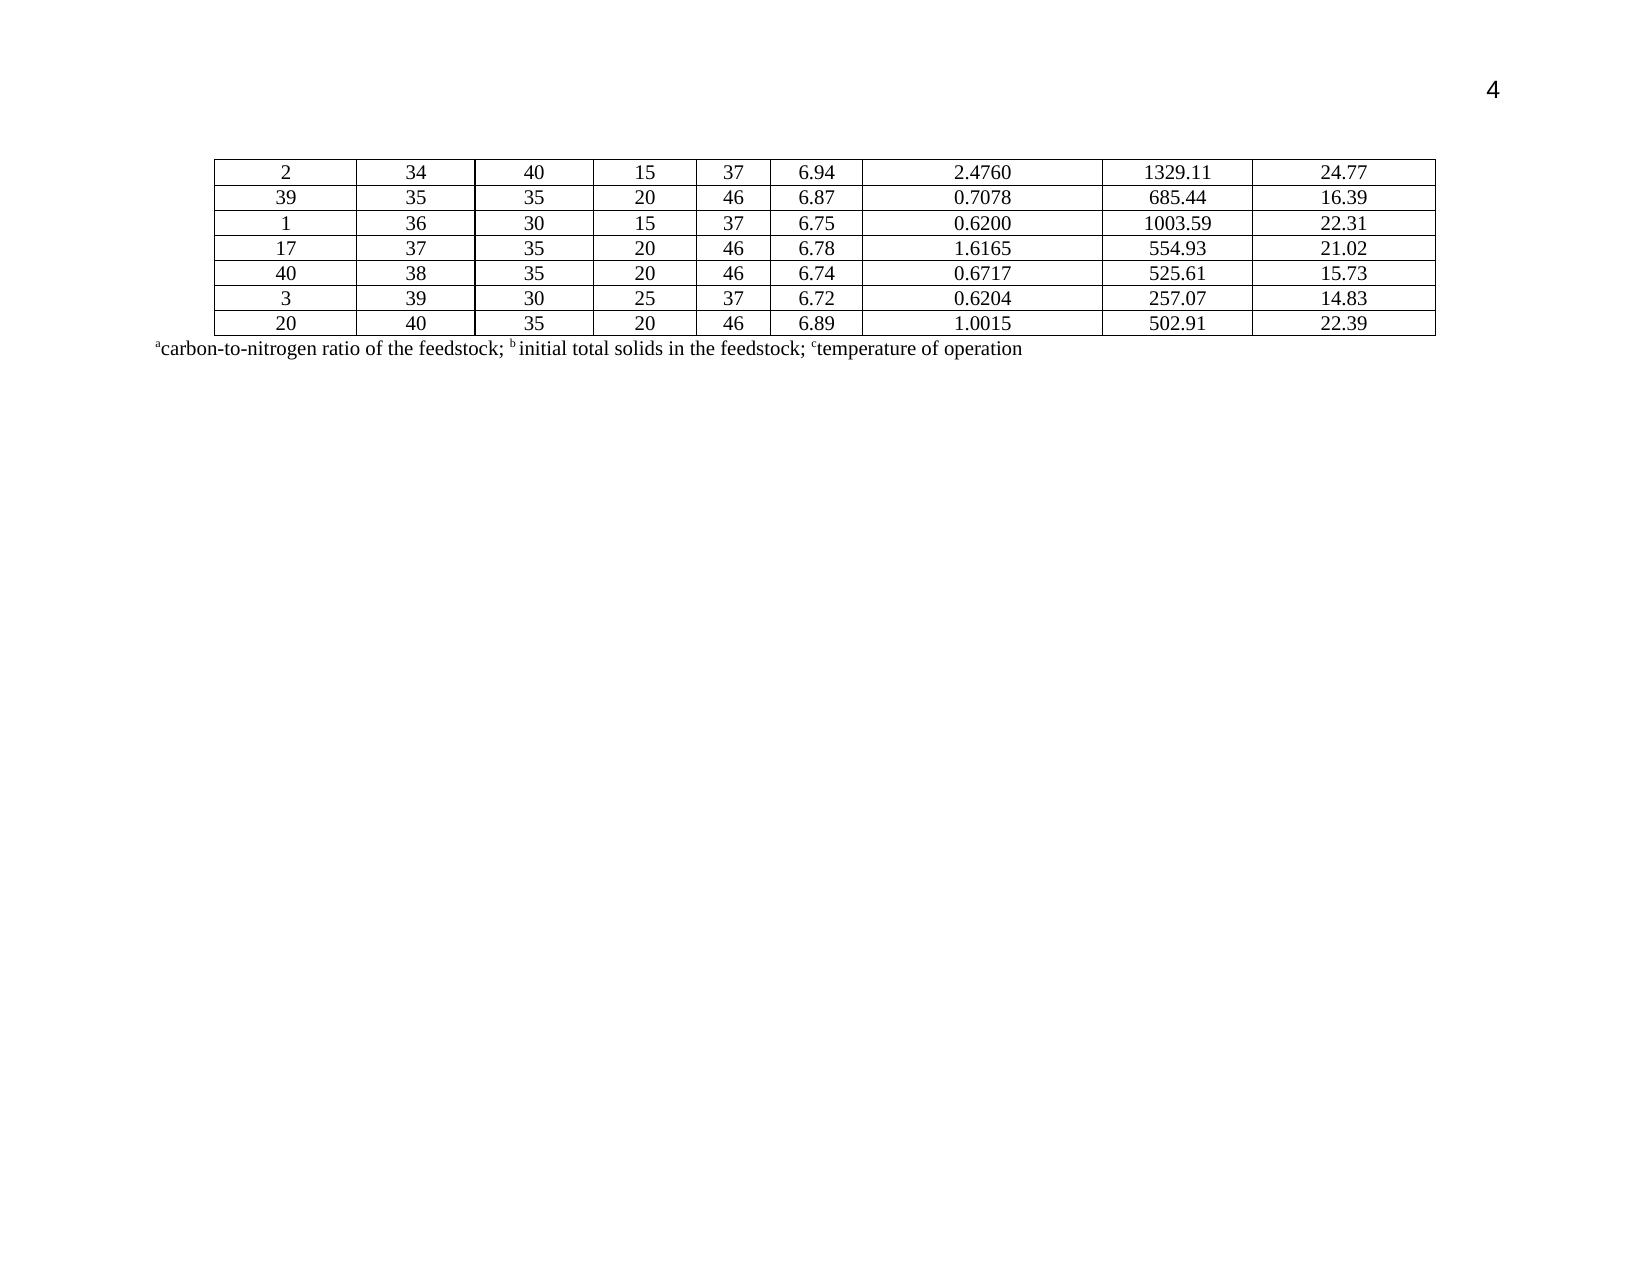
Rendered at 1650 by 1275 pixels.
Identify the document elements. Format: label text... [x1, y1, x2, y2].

table_cell 15 [594, 160, 696, 184]
table_cell 22.31 [1253, 211, 1435, 235]
table_cell 1329.11 [1103, 160, 1252, 184]
table_cell 0.6204 [863, 286, 1102, 310]
table_cell 14.83 [1253, 286, 1435, 310]
table_cell 30 [476, 286, 593, 310]
table_cell 21.02 [1253, 236, 1435, 260]
table_cell 35 [476, 186, 593, 209]
table_cell 34 [357, 160, 474, 184]
table_cell 39 [357, 286, 474, 310]
table_cell 17 [215, 236, 356, 260]
table_cell 0.6717 [863, 261, 1102, 285]
table_cell 35 [476, 311, 593, 335]
table_cell 6.78 [771, 236, 862, 260]
text acarbon-to-nitrogen ratio of the feedstock; b initial total solids in the feedstock; ctemperature of operation [150, 336, 1500, 360]
table_cell 20 [594, 186, 696, 209]
table_cell 502.91 [1103, 311, 1252, 335]
table_cell 3 [215, 286, 356, 310]
table_cell 40 [476, 160, 593, 184]
table_cell 1.0015 [863, 311, 1102, 335]
table_cell 24.77 [1253, 160, 1435, 184]
table_cell 554.93 [1103, 236, 1252, 260]
table_cell 46 [697, 236, 770, 260]
table_cell 46 [697, 186, 770, 209]
table_cell 6.74 [771, 261, 862, 285]
table_cell 2.4760 [863, 160, 1102, 184]
table_cell 15 [594, 211, 696, 235]
table_cell 20 [215, 311, 356, 335]
table_cell 0.6200 [863, 211, 1102, 235]
table_cell 37 [357, 236, 474, 260]
table_cell 525.61 [1103, 261, 1252, 285]
table_cell 6.94 [771, 160, 862, 184]
table_cell 6.72 [771, 286, 862, 310]
table_cell 22.39 [1253, 311, 1435, 335]
table_cell 6.75 [771, 211, 862, 235]
table_cell 40 [215, 261, 356, 285]
table_cell 35 [476, 261, 593, 285]
table_cell 2 [215, 160, 356, 184]
table_cell 39 [215, 186, 356, 209]
table_cell 25 [594, 286, 696, 310]
table_cell 1 [215, 211, 356, 235]
table_cell 0.7078 [863, 186, 1102, 209]
table_cell 6.87 [771, 186, 862, 209]
table_cell 16.39 [1253, 186, 1435, 209]
table_cell 46 [697, 311, 770, 335]
table_cell 36 [357, 211, 474, 235]
table_cell 35 [476, 236, 593, 260]
table_cell 15.73 [1253, 261, 1435, 285]
table_cell 40 [357, 311, 474, 335]
table_cell 30 [476, 211, 593, 235]
table_cell 37 [697, 211, 770, 235]
table_cell 1.6165 [863, 236, 1102, 260]
table_cell 37 [697, 286, 770, 310]
table_cell 257.07 [1103, 286, 1252, 310]
table_cell 46 [697, 261, 770, 285]
table_cell 37 [697, 160, 770, 184]
table_cell 1003.59 [1103, 211, 1252, 235]
table_cell 38 [357, 261, 474, 285]
table_cell 20 [594, 236, 696, 260]
table_cell 20 [594, 311, 696, 335]
table_cell 6.89 [771, 311, 862, 335]
table_cell 685.44 [1103, 186, 1252, 209]
table_cell 35 [357, 186, 474, 209]
table_cell 20 [594, 261, 696, 285]
